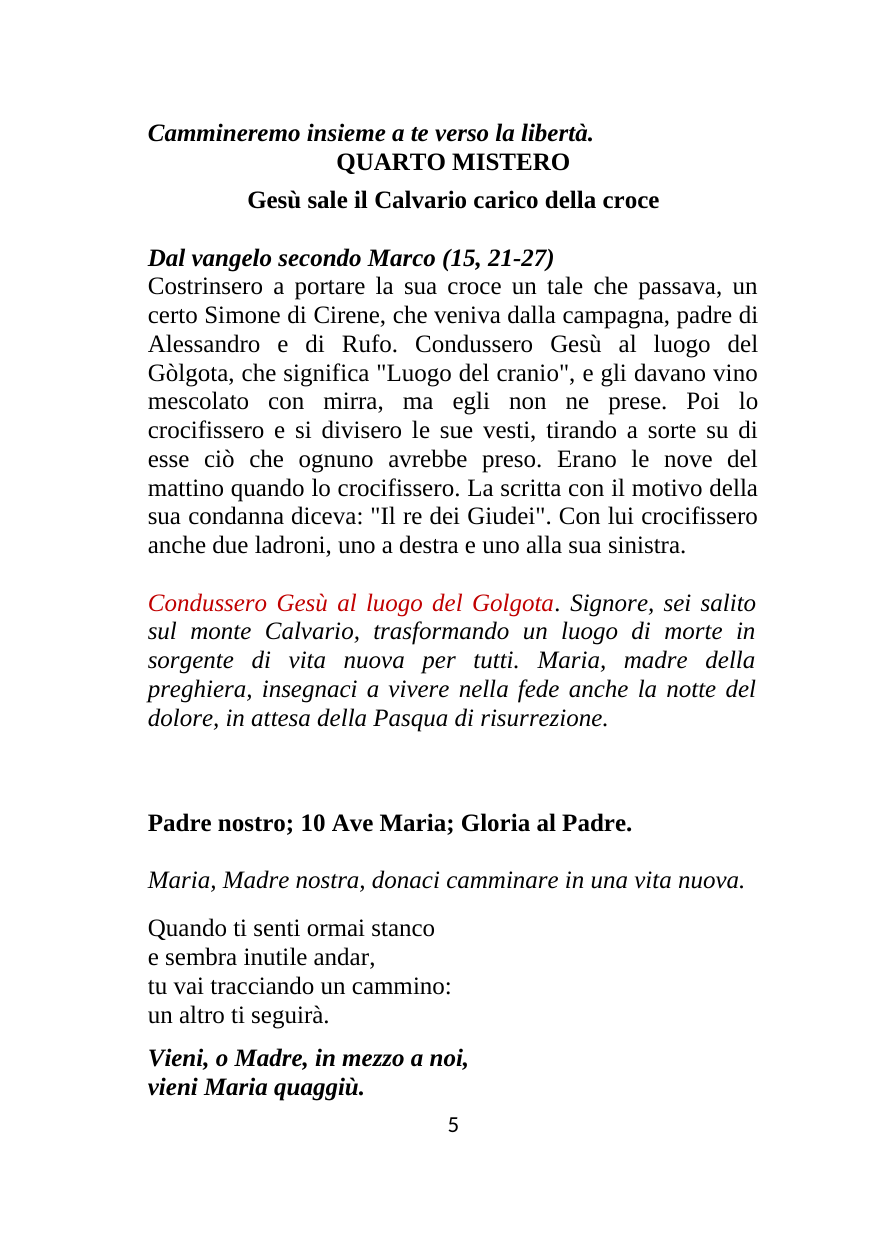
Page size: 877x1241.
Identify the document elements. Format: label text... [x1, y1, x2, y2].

text Dal vangelo secondo Marco (15, 21-27) [148, 243, 759, 271]
text Costrinsero a portare la sua croce un tale che passava, un certo Simone di Cirene, che veniva dalla campagna, padre di Alessandro e di Rufo. Condussero Gesù al luogo del Gòlgota, che significa "Luogo del cranio", e gli davano vino mescolato con mirra, ma egli non ne prese. Poi lo crocifissero e si divisero le sue vesti, tirando a sorte su di esse ciò che ognuno avrebbe preso. Erano le nove del mattino quando lo crocifissero. La scritta con il motivo della sua condanna diceva: "Il re dei Giudei". Con lui crocifissero anche due ladroni, uno a destra e uno alla sua sinistra. [148, 271, 759, 559]
text Condussero Gesù al luogo del Golgota. Signore, sei salito sul monte Calvario, trasformando un luogo di morte in sorgente di vita nuova per tutti. Maria, madre della preghiera, insegnaci a vivere nella fede anche la notte del dolore, in attesa della Pasqua di risurrezione. [148, 588, 759, 731]
text tu vai tracciando un cammino: [148, 971, 759, 1000]
text Cammineremo insieme a te verso la libertà. [148, 118, 759, 147]
text Quando ti senti ormai stanco [148, 913, 759, 942]
text QUARTO MISTERO [148, 147, 759, 176]
text Gesù sale il Calvario carico della croce [148, 185, 759, 214]
text Vieni, o Madre, in mezzo a noi, [148, 1043, 759, 1072]
text Maria, Madre nostra, donaci camminare in una vita nuova. [148, 866, 759, 894]
text vieni Maria quaggiù. [148, 1072, 759, 1100]
text un altro ti seguirà. [148, 1000, 759, 1028]
text e sembra inutile andar, [148, 942, 759, 971]
text Padre nostro; 10 Ave Maria; Gloria al Padre. [148, 808, 759, 837]
